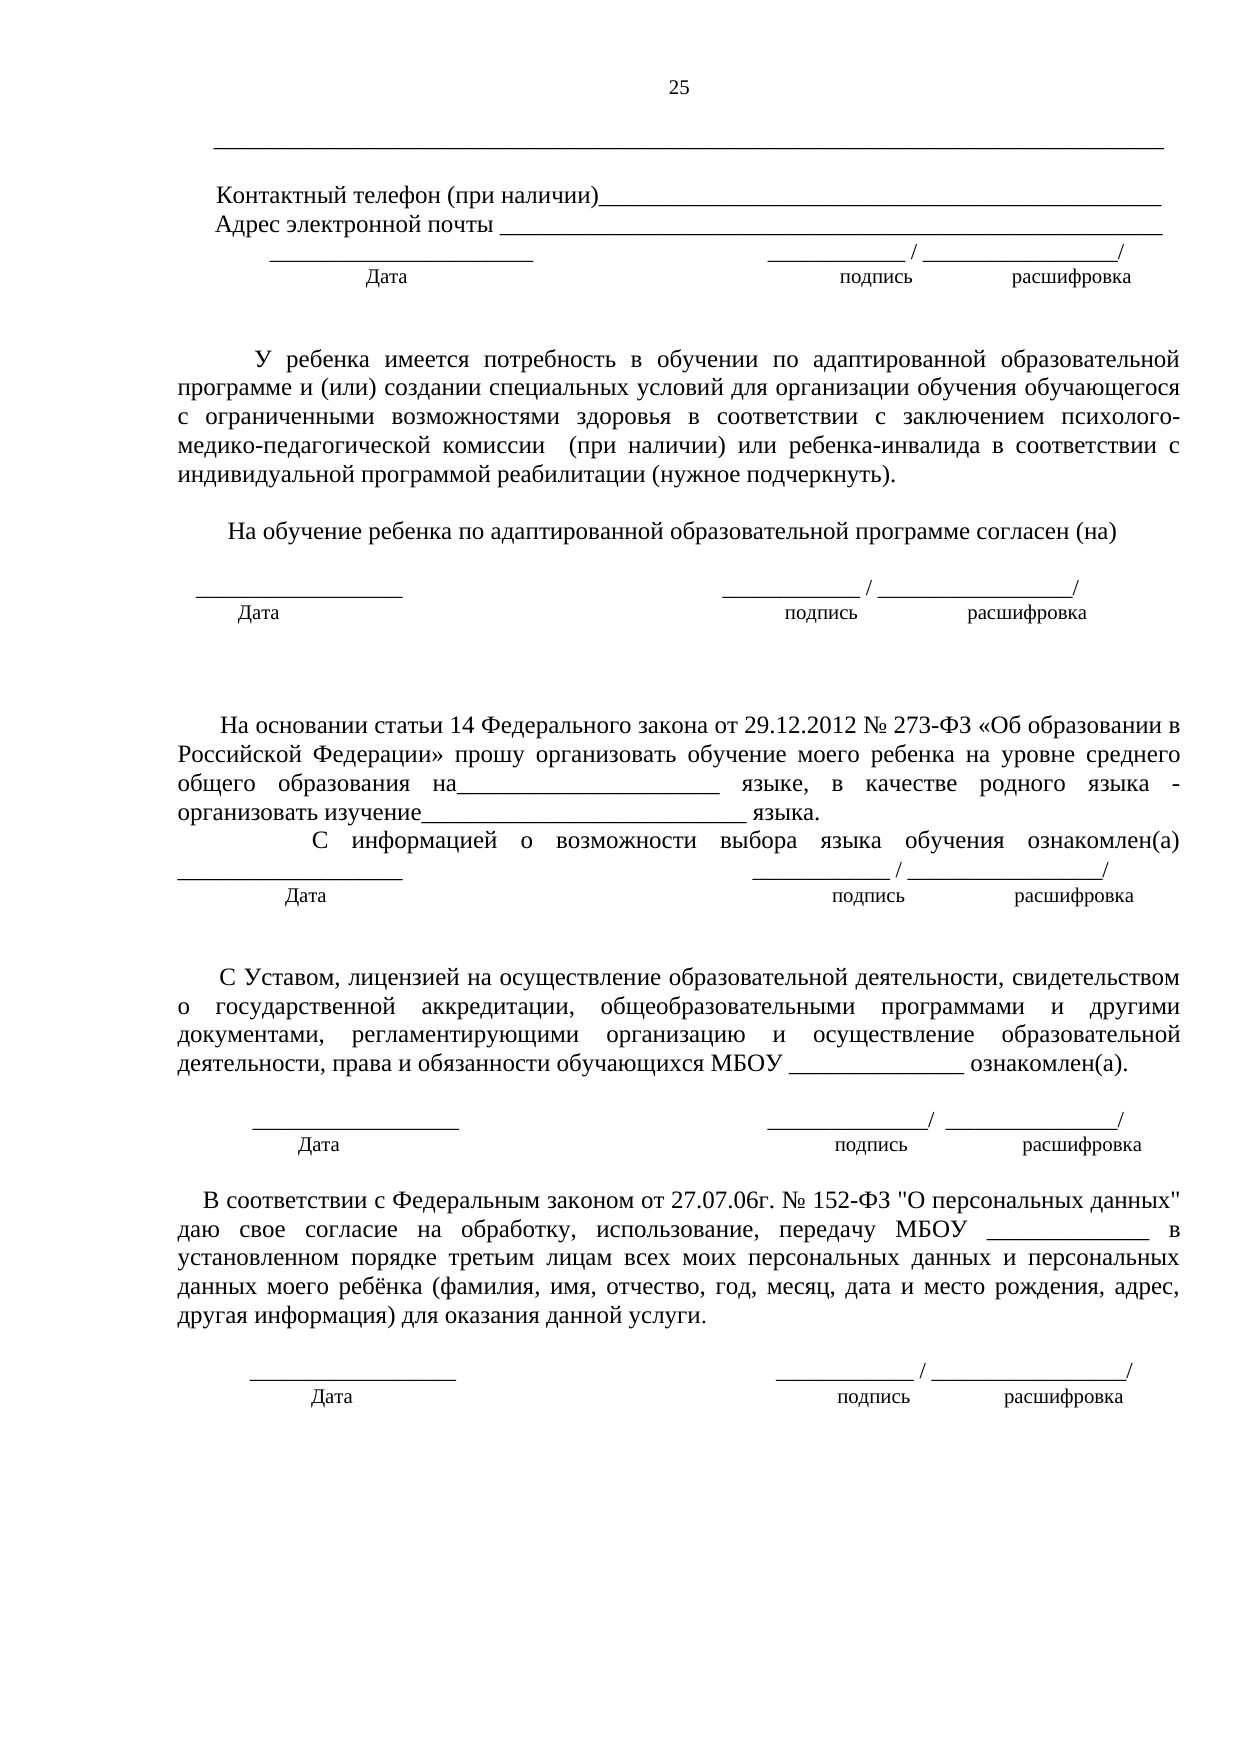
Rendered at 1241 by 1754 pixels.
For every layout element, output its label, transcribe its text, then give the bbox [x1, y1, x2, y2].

text Дата подпись расшифровка [177, 1132, 1181, 1156]
text Дата подпись расшифровка [177, 600, 1181, 624]
text __________________ ____________ / _________________/ [177, 574, 1181, 600]
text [177, 123, 1181, 152]
text У ребенка имеется потребность в обучении по адаптированной образовательной программе и (или) создании специальных условий для организации обучения обучающегося с ограниченными возможностями здоровья в соответствии с заключением психолого-медико-педагогической комиссии (при наличии) или ребенка-инвалида в соответствии с индивидуальной программой реабилитации (нужное подчеркнуть). [177, 344, 1181, 487]
text Дата подпись расшифровка [177, 1384, 1181, 1408]
text С информацией о возможности выбора языка обучения ознакомлен(а) __________________ ____________ / _________________/ [177, 825, 1181, 883]
text На обучение ребенка по адаптированной образовательной программе согласен (на) [177, 516, 1181, 545]
text Адрес электронной почты _____________________________________________________ [177, 209, 1181, 238]
text Дата подпись расшифровка [177, 264, 1181, 288]
text _______________________ ____________ / _________________/ [177, 238, 1181, 264]
text __________________ ____________ / _________________/ [177, 1357, 1181, 1384]
text В соответствии с Федеральным законом от 27.07.06г. № 152-ФЗ "О персональных данных" даю свое согласие на обработку, использование, передачу МБОУ _____________ в установленном порядке третьим лицам всех моих персональных данных и персональных данных моего ребёнка (фамилия, имя, отчество, год, месяц, дата и место рождения, адрес, другая информация) для оказания данной услуги. [177, 1185, 1181, 1329]
text На основании статьи 14 Федерального закона от 29.12.2012 № 273-ФЗ «Об образовании в Российской Федерации» прошу организовать обучение моего ребенка на уровне среднего общего образования на_____________________ языке, в качестве родного языка - организовать изучение__________________________ языка. [177, 710, 1181, 825]
text С Уставом, лицензией на осуществление образовательной деятельности, свидетельством о государственной аккредитации, общеобразовательными программами и другими документами, регламентирующими организацию и осуществление образовательной деятельности, права и обязанности обучающихся МБОУ ______________ ознакомлен(а). [177, 962, 1181, 1077]
text Дата подпись расшифровка [177, 883, 1181, 907]
text Контактный телефон (при наличии)_____________________________________________ [177, 181, 1181, 209]
text __________________ ______________/ _______________/ [177, 1106, 1181, 1132]
